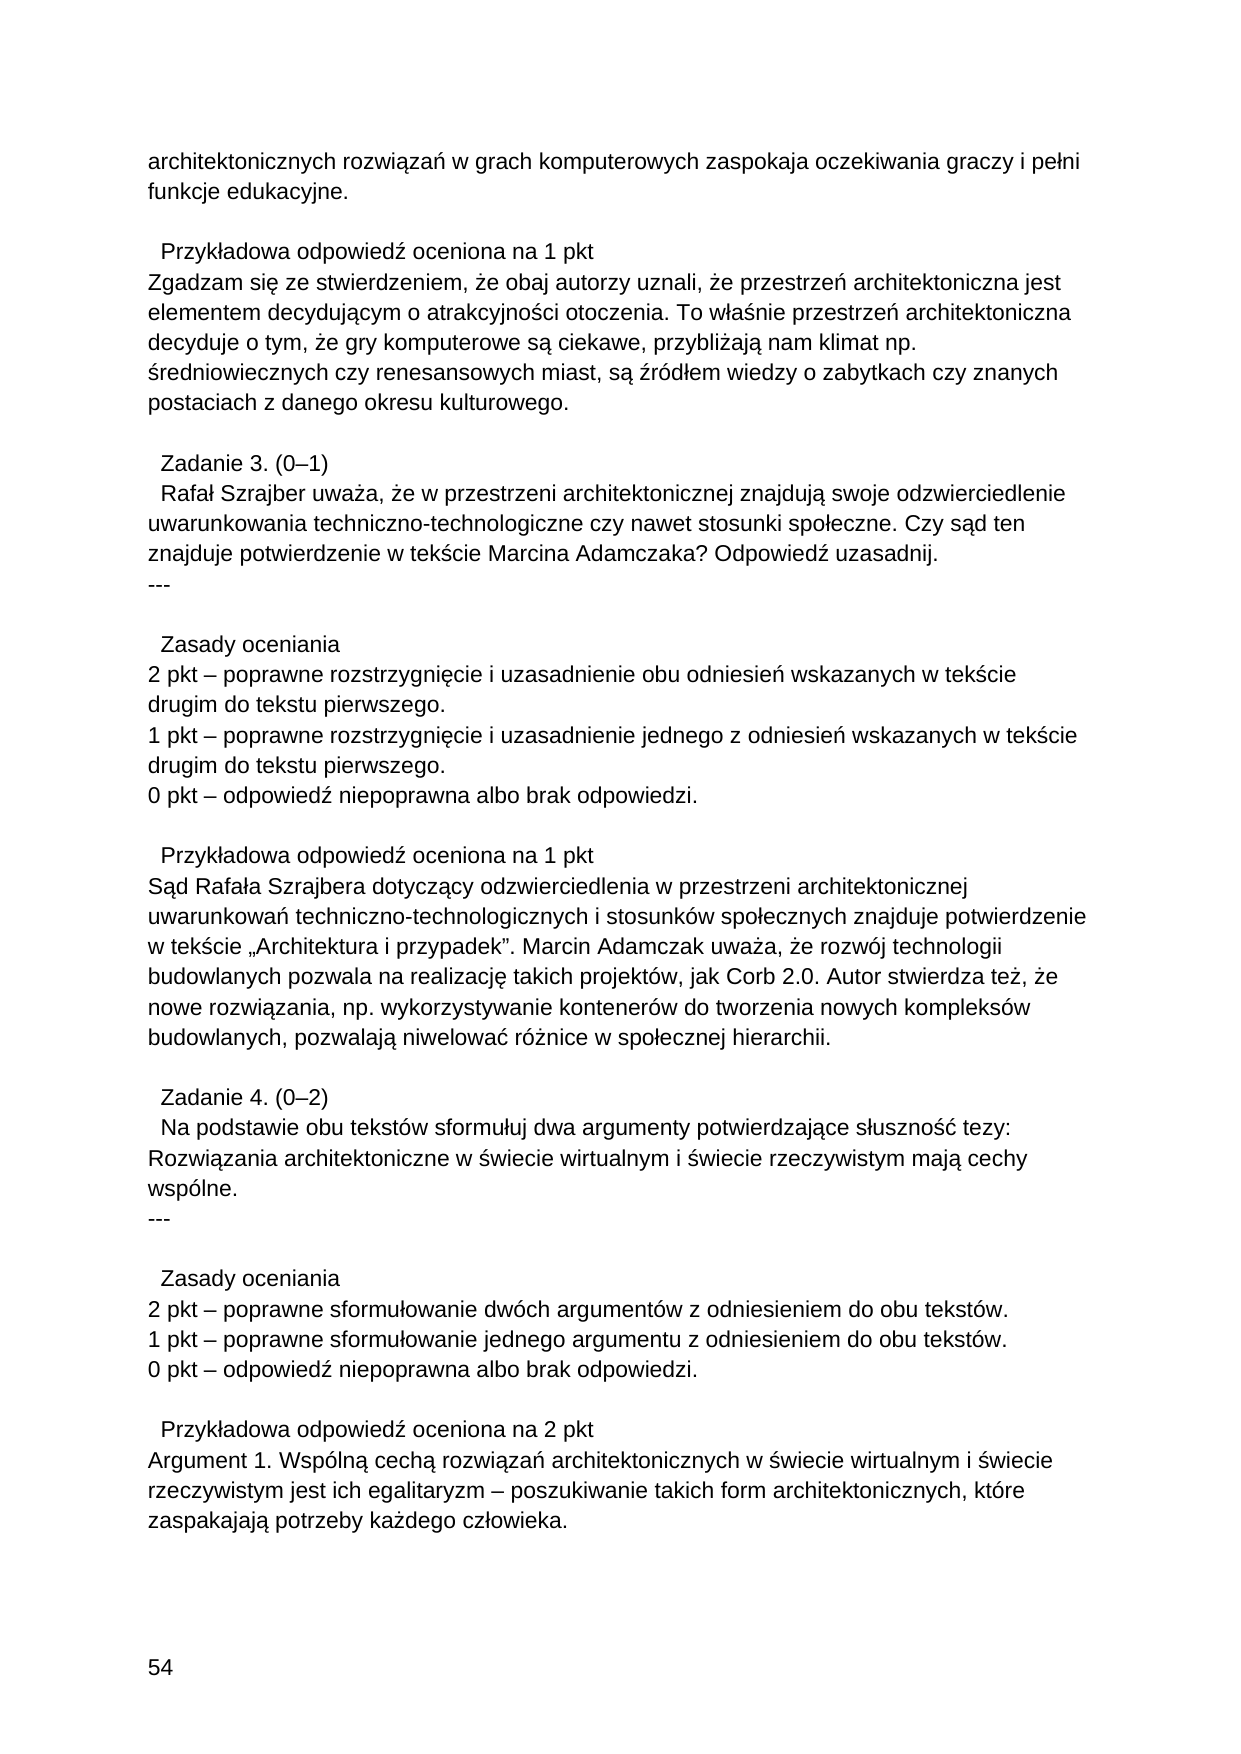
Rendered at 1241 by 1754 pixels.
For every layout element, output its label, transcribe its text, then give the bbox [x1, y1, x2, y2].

text 1 pkt – poprawne rozstrzygnięcie i uzasadnienie jednego z odniesień wskazanych w tekście drugim do tekstu pierwszego. [148, 722, 1093, 778]
text --- [148, 571, 1093, 597]
text 2 pkt – poprawne rozstrzygnięcie i uzasadnienie obu odniesień wskazanych w tekście drugim do tekstu pierwszego. [148, 661, 1093, 718]
text Zadanie 3. (0–1) [148, 450, 1093, 476]
text Przykładowa odpowiedź oceniona na 1 pkt [148, 238, 1093, 264]
text 1 pkt – poprawne sformułowanie jednego argumentu z odniesieniem do obu tekstów. [148, 1326, 1093, 1352]
text Zgadzam się ze stwierdzeniem, że obaj autorzy uznali, że przestrzeń architektoniczna jest elementem decydującym o atrakcyjności otoczenia. To właśnie przestrzeń architektoniczna decyduje o tym, że gry komputerowe są ciekawe, przybliżają nam klimat np. średniowiecznych czy renesansowych miast, są źródłem wiedzy o zabytkach czy znanych postaciach z danego okresu kulturowego. [148, 268, 1093, 416]
text 2 pkt – poprawne sformułowanie dwóch argumentów z odniesieniem do obu tekstów. [148, 1296, 1093, 1322]
text 0 pkt – odpowiedź niepoprawna albo brak odpowiedzi. [148, 1356, 1093, 1382]
text Argument 1. Wspólną cechą rozwiązań architektonicznych w świecie wirtualnym i świecie rzeczywistym jest ich egalitaryzm – poszukiwanie takich form architektonicznych, które zaspakajają potrzeby każdego człowieka. [148, 1447, 1093, 1533]
text Sąd Rafała Szrajbera dotyczący odzwierciedlenia w przestrzeni architektonicznej uwarunkowań techniczno-technologicznych i stosunków społecznych znajduje potwierdzenie w tekście „Architektura i przypadek”. Marcin Adamczak uważa, że rozwój technologii budowlanych pozwala na realizację takich projektów, jak Corb 2.0. Autor stwierdza też, że nowe rozwiązania, np. wykorzystywanie kontenerów do tworzenia nowych kompleksów budowlanych, pozwalają niwelować różnice w społecznej hierarchii. [148, 873, 1093, 1050]
text Zasady oceniania [148, 1265, 1093, 1292]
text Przykładowa odpowiedź oceniona na 1 pkt [148, 842, 1093, 869]
text Zasady oceniania [148, 631, 1093, 657]
text 0 pkt – odpowiedź niepoprawna albo brak odpowiedzi. [148, 782, 1093, 808]
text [148, 148, 1093, 204]
text Przykładowa odpowiedź oceniona na 2 pkt [148, 1416, 1093, 1443]
text Na podstawie obu tekstów sformułuj dwa argumenty potwierdzające słuszność tezy: Rozwiązania architektoniczne w świecie wirtualnym i świecie rzeczywistym mają cechy wspólne. [148, 1114, 1093, 1201]
text --- [148, 1205, 1093, 1231]
text Zadanie 4. (0–2) [148, 1084, 1093, 1110]
text Rafał Szrajber uważa, że w przestrzeni architektonicznej znajdują swoje odzwierciedlenie uwarunkowania techniczno-technologiczne czy nawet stosunki społeczne. Czy sąd ten znajduje potwierdzenie w tekście Marcina Adamczaka? Odpowiedź uzasadnij. [148, 480, 1093, 567]
